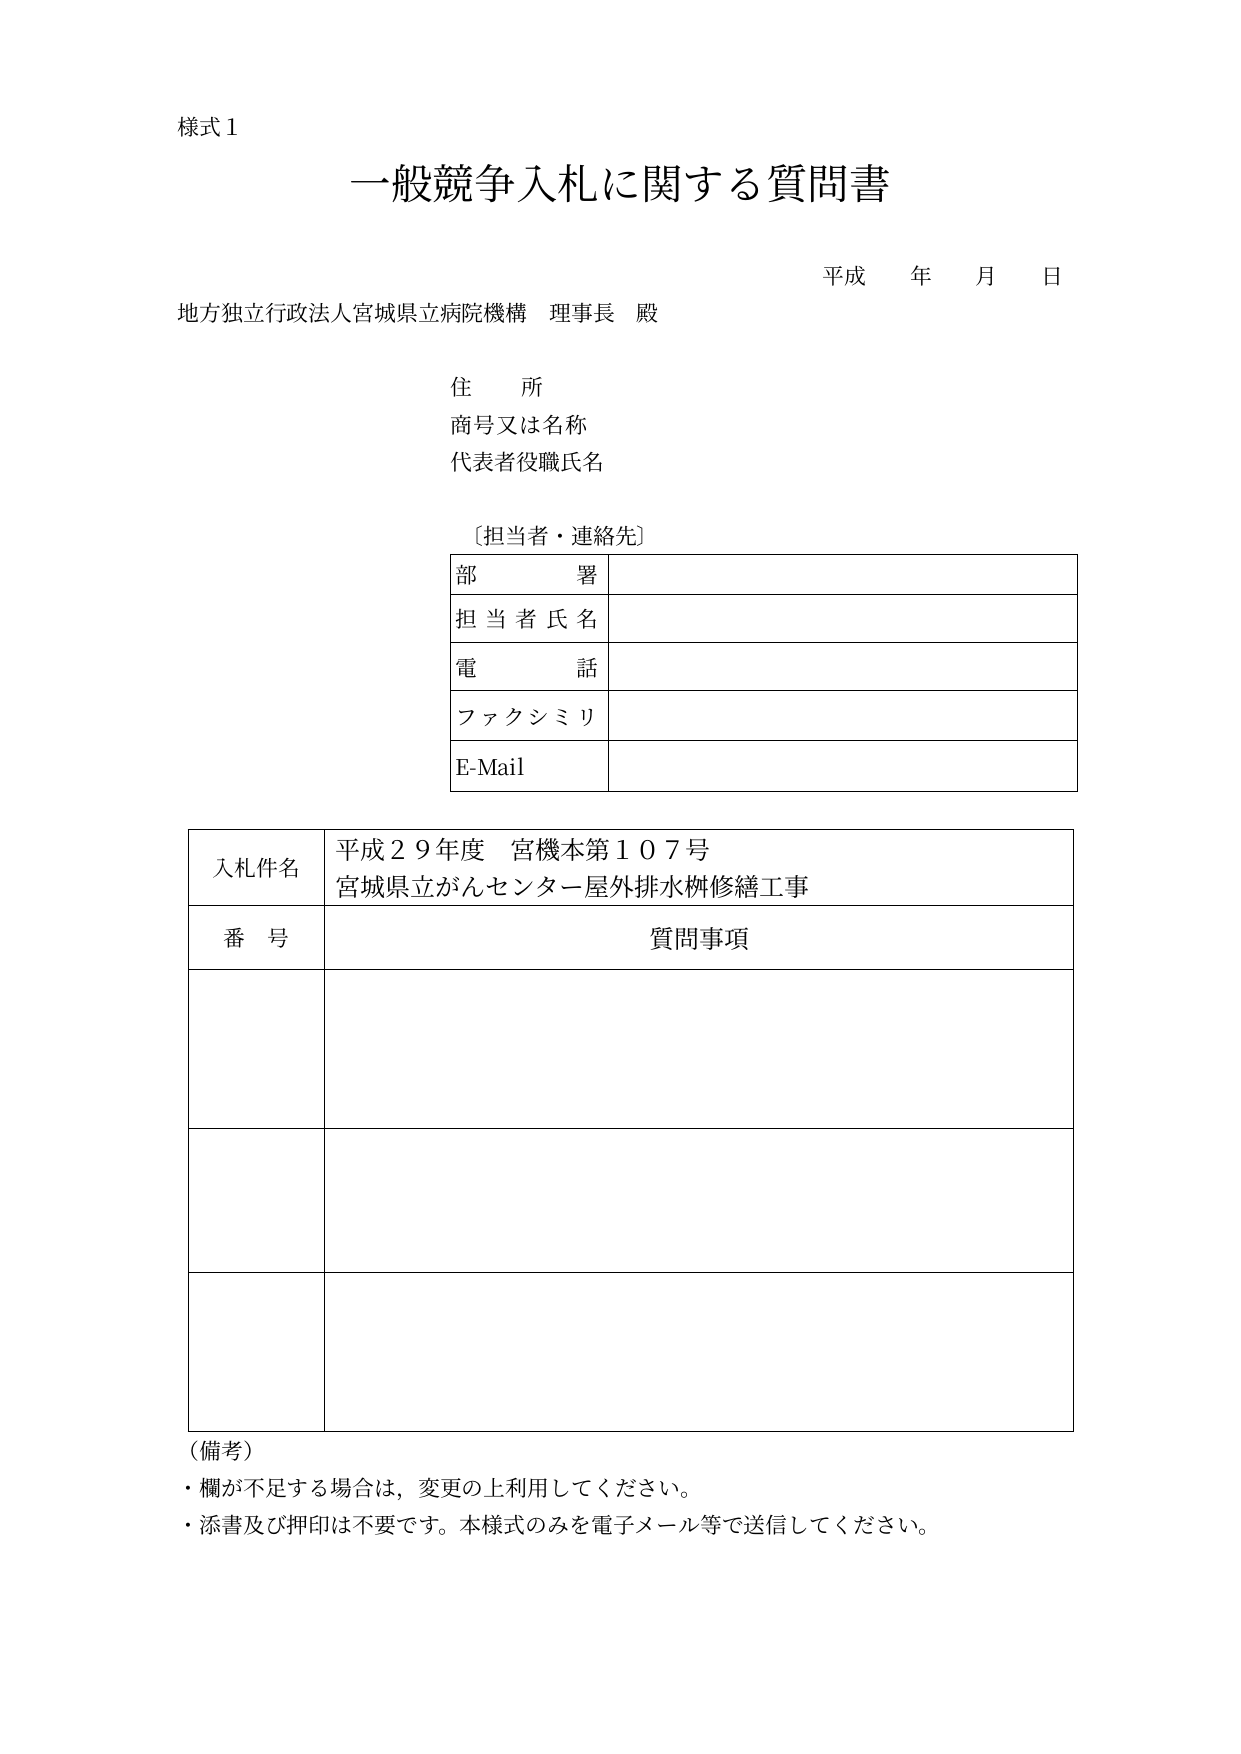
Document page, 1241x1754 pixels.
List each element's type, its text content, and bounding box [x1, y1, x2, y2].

text ・添書及び押印は不要です。本様式のみを電子メール等で送信してください。 [177, 1506, 1063, 1543]
text 平成 年 月 日 [177, 256, 1063, 293]
table_cell [609, 741, 1077, 791]
table_cell [609, 595, 1077, 642]
table_cell E-Mail [451, 741, 608, 791]
table_cell [609, 643, 1077, 690]
text 〔担当者・連絡先〕 [177, 517, 1063, 554]
text 住所 [451, 368, 1063, 405]
table_cell [189, 1129, 324, 1272]
text 地方独立行政法人宮城県立病院機構 理事長 殿 [177, 293, 1063, 331]
table_cell 電話 [451, 643, 608, 690]
table_header 入札件名 [189, 830, 324, 904]
text 一般競争入札に関する質問書 [177, 145, 1063, 219]
table_cell [189, 1273, 324, 1431]
text 様式１ [177, 107, 1063, 145]
table_cell ファクシミリ [451, 691, 608, 740]
text 商号又は名称 [451, 405, 1063, 442]
text （備考） [177, 1432, 1063, 1469]
table_cell [325, 970, 1073, 1128]
table_cell [325, 1273, 1073, 1431]
table_header 部署 [451, 555, 608, 593]
text ・欄が不足する場合は，変更の上利用してください。 [177, 1469, 1063, 1506]
table_cell 質問事項 [325, 906, 1073, 969]
table_header [609, 555, 1077, 593]
table_header 平成２９年度 宮機本第１０７号 宮城県立がんセンター屋外排水桝修繕工事 [325, 830, 1073, 904]
table_cell [189, 970, 324, 1128]
table_cell [609, 691, 1077, 740]
table_cell [325, 1129, 1073, 1272]
table_cell 担当者氏名 [451, 595, 608, 642]
text 代表者役職氏名 [451, 442, 1063, 479]
table_cell 番 号 [189, 906, 324, 969]
